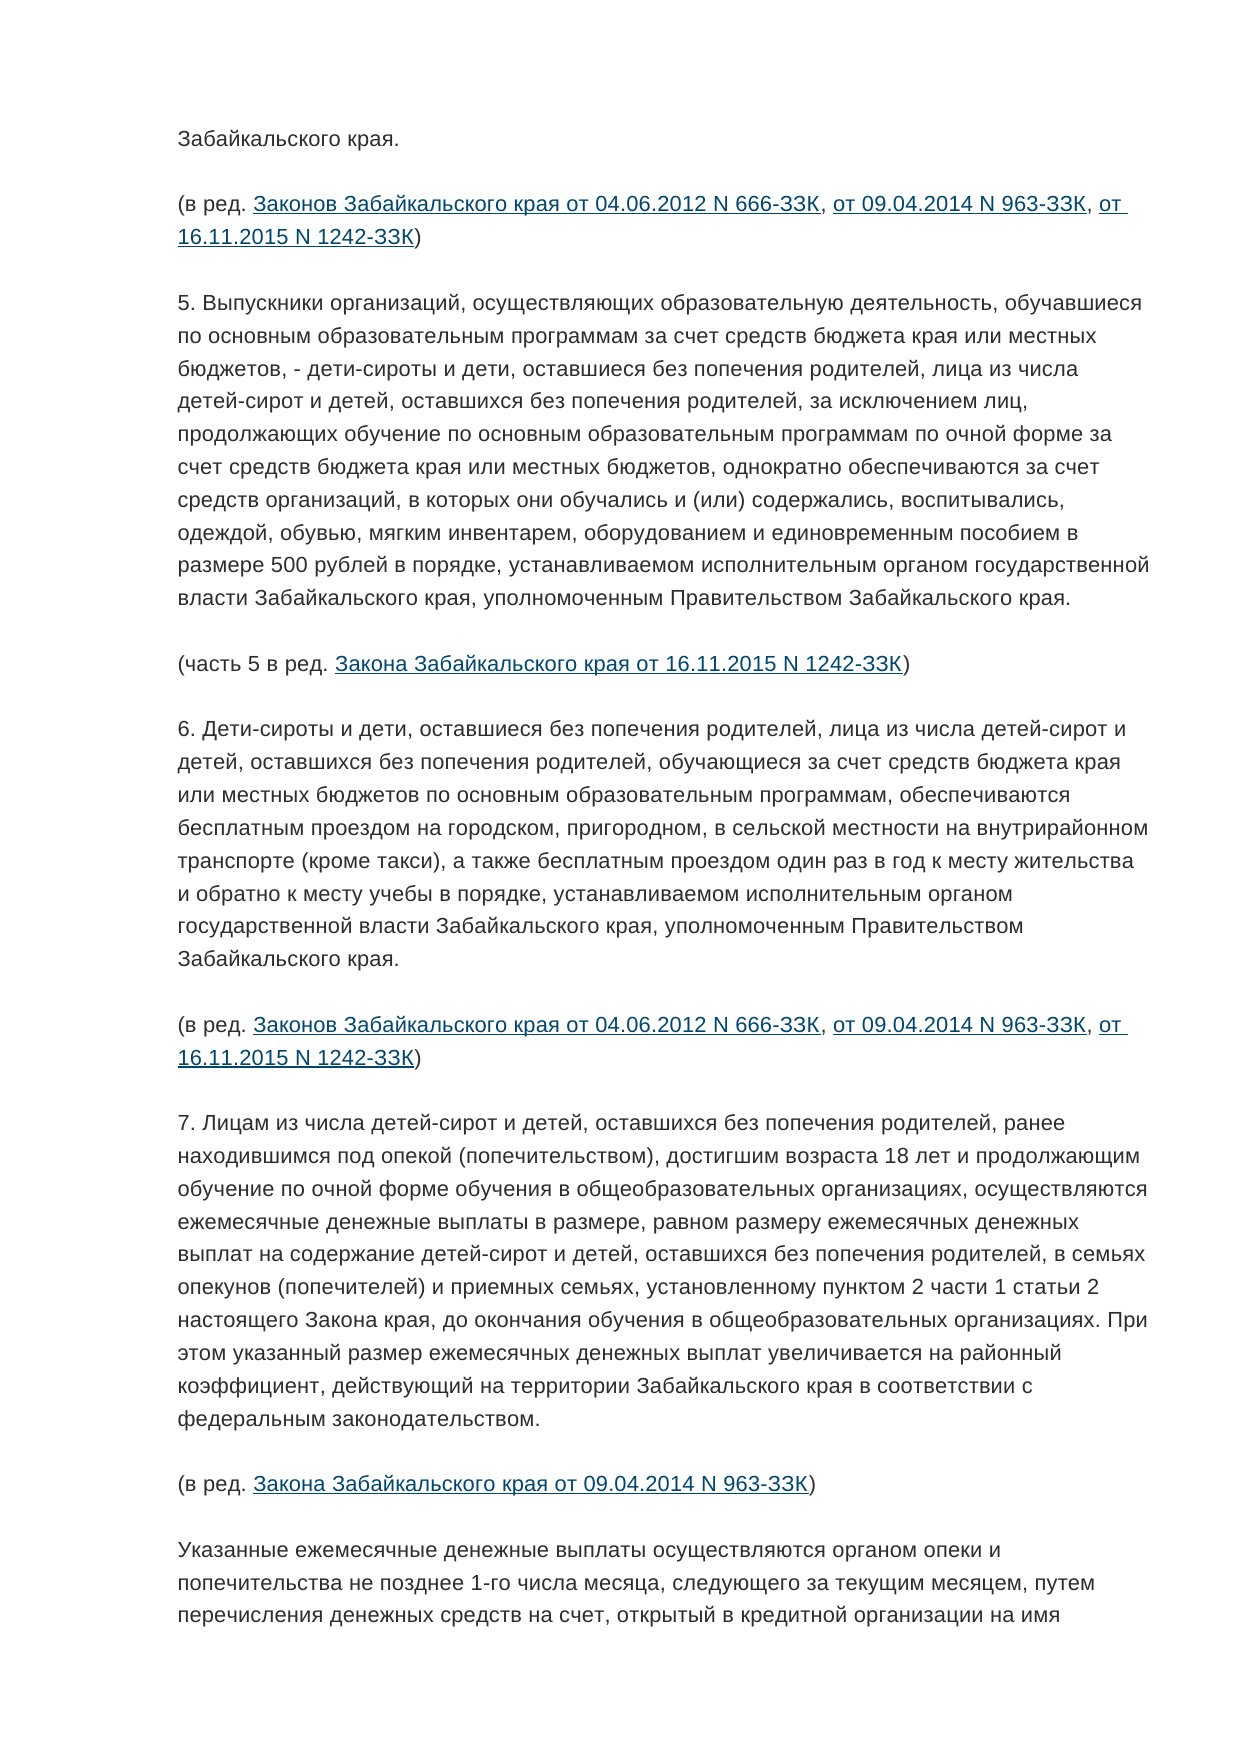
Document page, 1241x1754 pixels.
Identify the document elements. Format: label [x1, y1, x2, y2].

text [177, 118, 1152, 1627]
